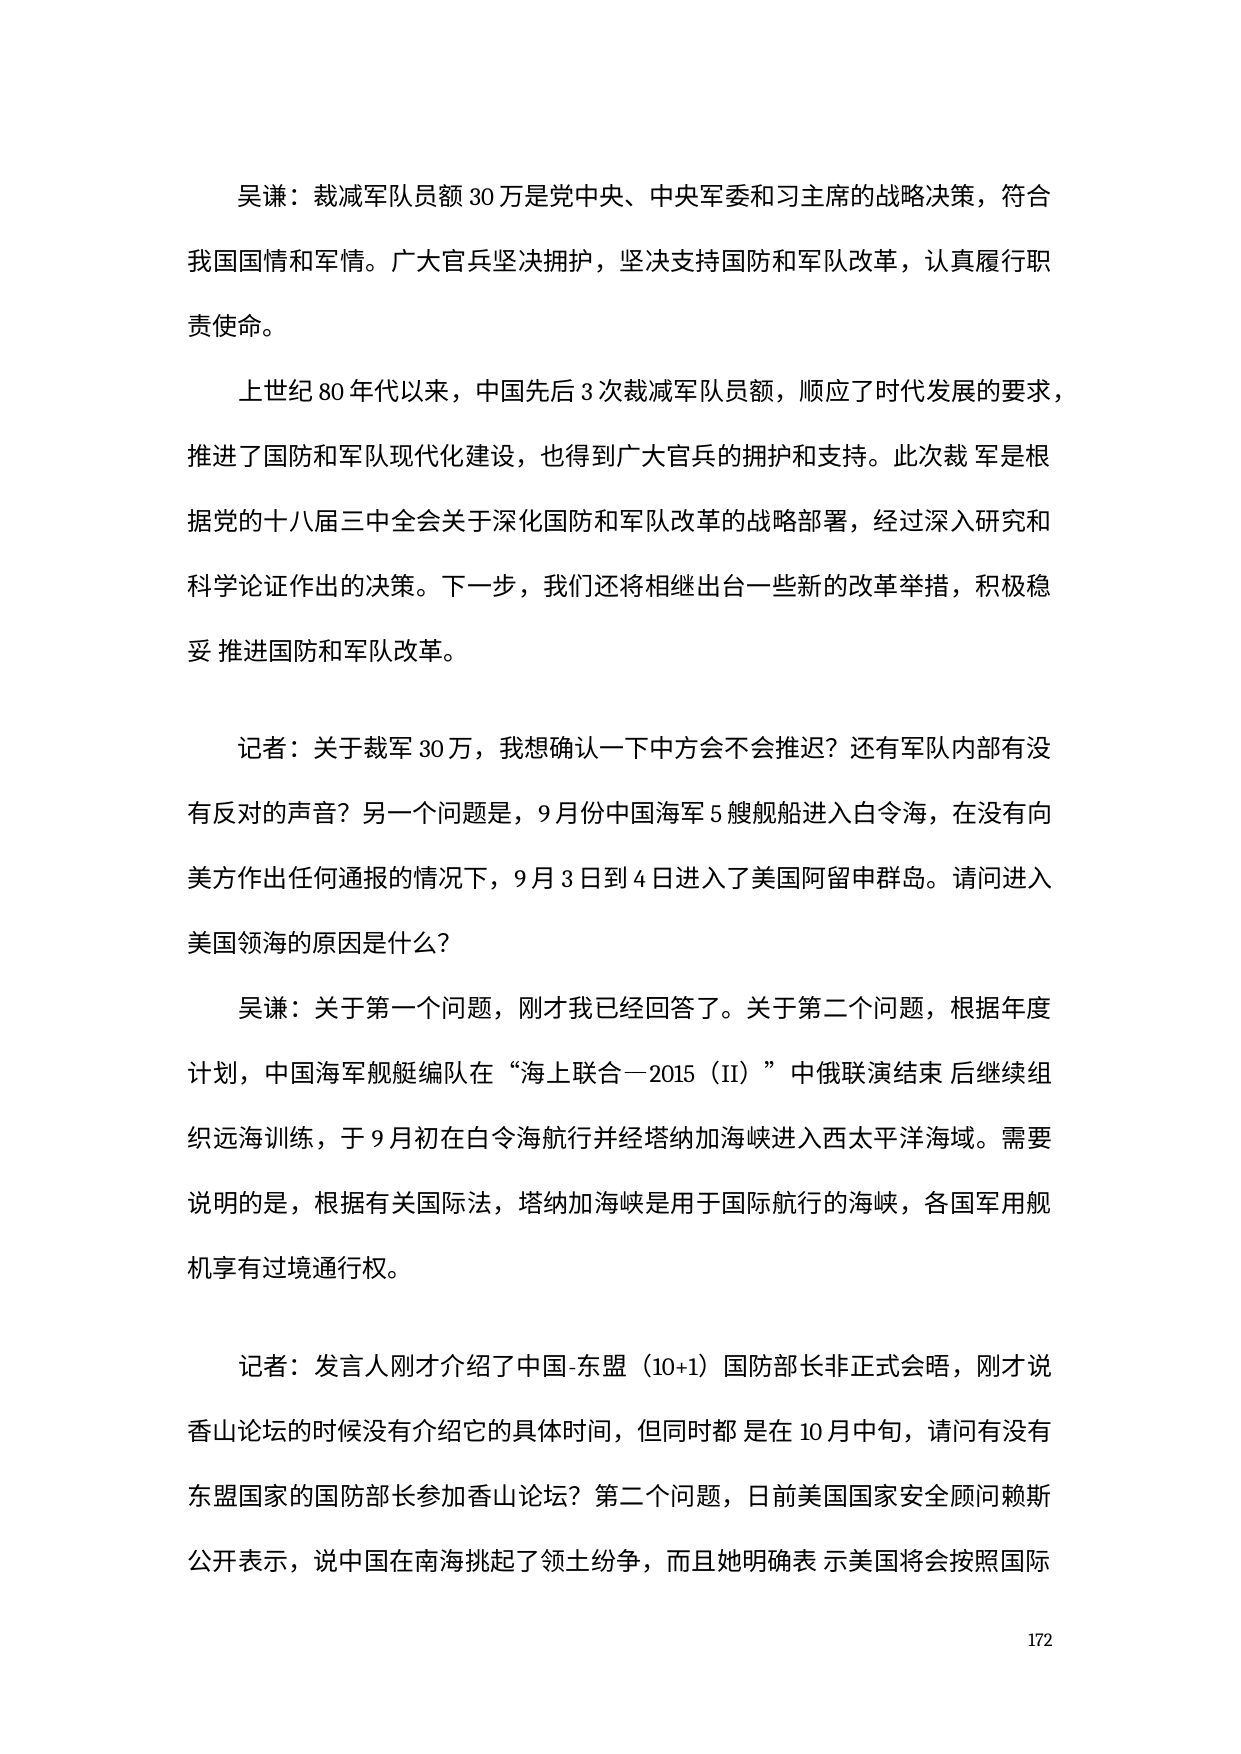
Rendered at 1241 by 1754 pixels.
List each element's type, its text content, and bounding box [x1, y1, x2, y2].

text 上世纪80年代以来，中国先后3次裁减军队员额，顺应了时代发展的要求，推进了国防和军队现代化建设，也得到广大官兵的拥护和支持。此次裁 军是根据党的十八届三中全会关于深化国防和军队改革的战略部署，经过深入研究和科学论证作出的决策。下一步，我们还将相继出台一些新的改革举措，积极稳妥 推进国防和军队改革。 [187, 357, 1053, 682]
text 吴谦：关于第一个问题，刚才我已经回答了。关于第二个问题，根据年度计划，中国海军舰艇编队在“海上联合—2015（II）”中俄联演结束 后继续组织远海训练，于9月初在白令海航行并经塔纳加海峡进入西太平洋海域。需要说明的是，根据有关国际法，塔纳加海峡是用于国际航行的海峡，各国军用舰 机享有过境通行权。 [187, 974, 1053, 1299]
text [187, 1332, 1053, 1592]
text 吴谦：裁减军队员额30万是党中央、中央军委和习主席的战略决策，符合我国国情和军情。广大官兵坚决拥护，坚决支持国防和军队改革，认真履行职责使命。 [187, 162, 1053, 357]
text 记者：关于裁军30万，我想确认一下中方会不会推迟？还有军队内部有没有反对的声音？另一个问题是，9月份中国海军5艘舰船进入白令海，在没有向美方作出任何通报的情况下，9月3日到4日进入了美国阿留申群岛。请问进入美国领海的原因是什么？ [187, 714, 1053, 974]
